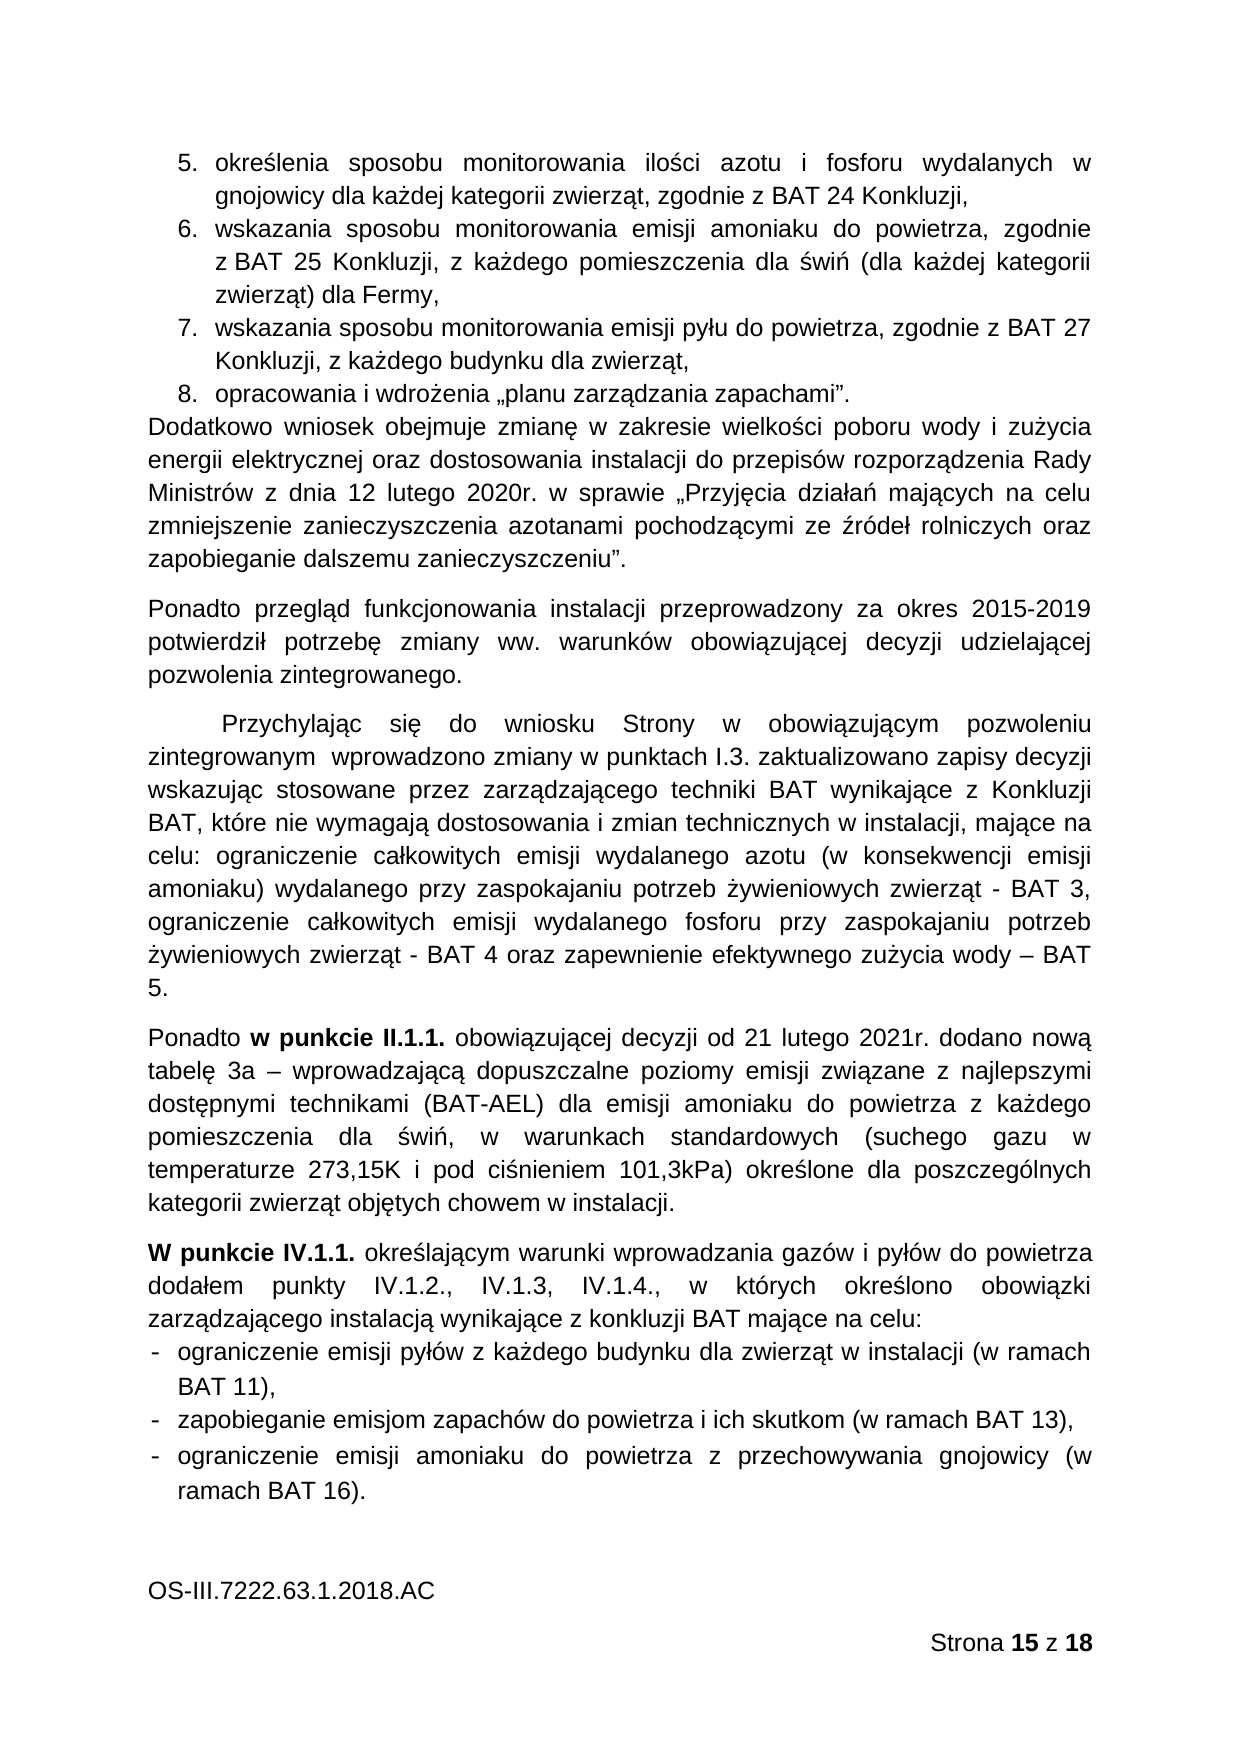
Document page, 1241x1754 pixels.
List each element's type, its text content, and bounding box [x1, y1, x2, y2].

text Ponadto przegląd funkcjonowania instalacji przeprowadzony za okres 2015-2019 potwierdził potrzebę zmiany ww. warunków obowiązującej decyzji udzielającej pozwolenia zintegrowanego. [148, 593, 1093, 688]
text Dodatkowo wniosek obejmuje zmianę w zakresie wielkości poboru wody i zużycia energii elektrycznej oraz dostosowania instalacji do przepisów rozporządzenia Rady Ministrów z dnia 12 lutego 2020r. w sprawie „Przyjęcia działań mających na celu zmniejszenie zanieczyszczenia azotanami pochodzącymi ze źródeł rolniczych oraz zapobieganie dalszemu zanieczyszczeniu”. [148, 412, 1093, 573]
list ograniczenie emisji pyłów z każdego budynku dla zwierząt w instalacji (w ramach BAT 11), [148, 1337, 1093, 1401]
list określenia sposobu monitorowania ilości azotu i fosforu wydalanych w gnojowicy dla każdej kategorii zwierząt, zgodnie z BAT 24 Konkluzji, [177, 148, 1093, 209]
list wskazania sposobu monitorowania emisji amoniaku do powietrza, zgodnie z BAT 25 Konkluzji, z każdego pomieszczenia dla świń (dla każdej kategorii zwierząt) dla Fermy, [177, 214, 1093, 308]
list ograniczenie emisji amoniaku do powietrza z przechowywania gnojowicy (w ramach BAT 16). [148, 1441, 1093, 1505]
list zapobieganie emisjom zapachów do powietrza i ich skutkom (w ramach BAT 13), [148, 1405, 1093, 1436]
text Przychylając się do wniosku Strony w obowiązującym pozwoleniu zintegrowanym wprowadzono zmiany w punktach I.3. zaktualizowano zapisy decyzji wskazując stosowane przez zarządzającego techniki BAT wynikające z Konkluzji BAT, które nie wymagają dostosowania i zmian technicznych w instalacji, mające na celu: ograniczenie całkowitych emisji wydalanego azotu (w konsekwencji emisji amoniaku) wydalanego przy zaspokajaniu potrzeb żywieniowych zwierząt - BAT 3, ograniczenie całkowitych emisji wydalanego fosforu przy zaspokajaniu potrzeb żywieniowych zwierząt - BAT 4 oraz zapewnienie efektywnego zużycia wody – BAT 5. [148, 709, 1093, 1002]
list wskazania sposobu monitorowania emisji pyłu do powietrza, zgodnie z BAT 27 Konkluzji, z każdego budynku dla zwierząt, [177, 313, 1093, 374]
text Ponadto w punkcie II.1.1. obowiązującej decyzji od 21 lutego 2021r. dodano nową tabelę 3a – wprowadzającą dopuszczalne poziomy emisji związane z najlepszymi dostępnymi technikami (BAT-AEL) dla emisji amoniaku do powietrza z każdego pomieszczenia dla świń, w warunkach standardowych (suchego gazu w temperaturze 273,15K i pod ciśnieniem 101,3kPa) określone dla poszczególnych kategorii zwierząt objętych chowem w instalacji. [148, 1023, 1093, 1217]
text W punkcie IV.1.1. określającym warunki wprowadzania gazów i pyłów do powietrza dodałem punkty IV.1.2., IV.1.3, IV.1.4., w których określono obowiązki zarządzającego instalacją wynikające z konkluzji BAT mające na celu: [148, 1238, 1093, 1333]
list opracowania i wdrożenia „planu zarządzania zapachami”. [177, 379, 1093, 407]
